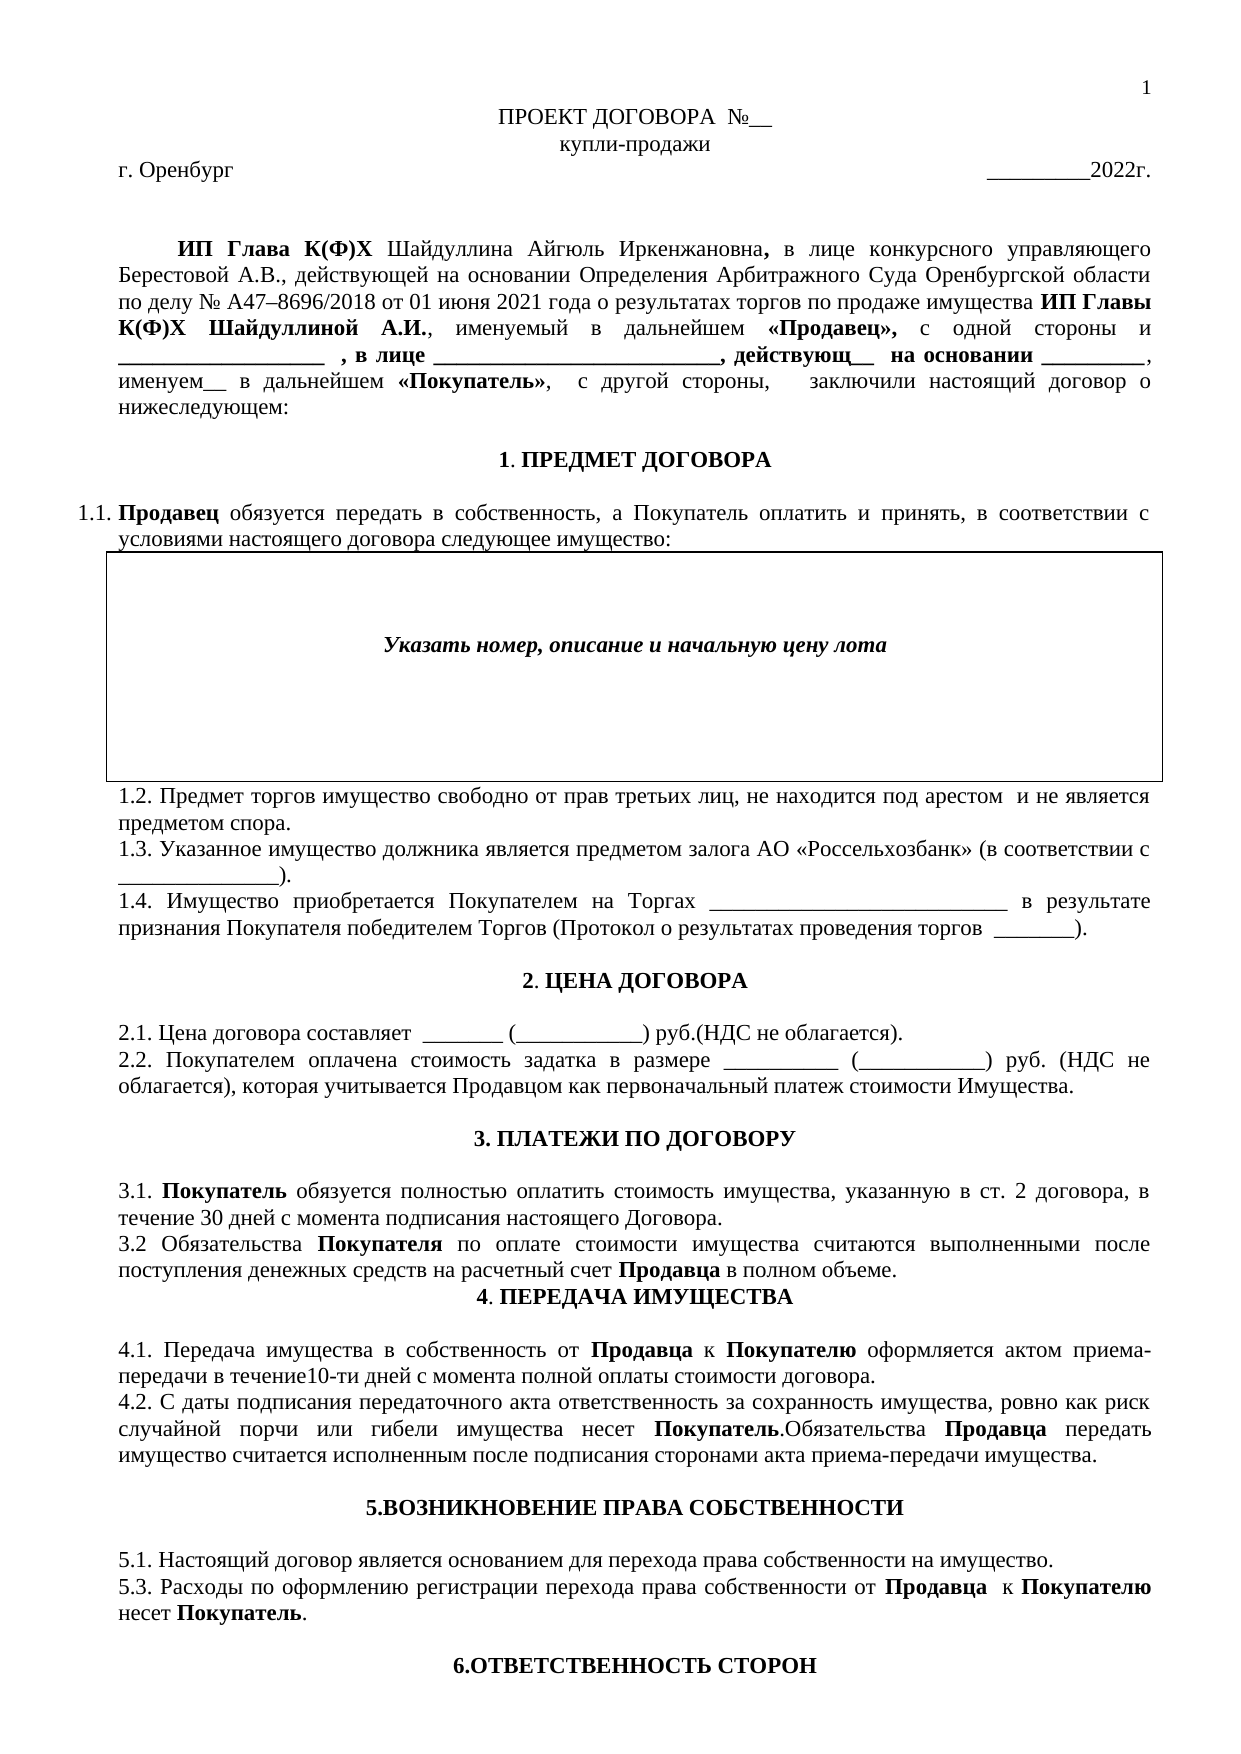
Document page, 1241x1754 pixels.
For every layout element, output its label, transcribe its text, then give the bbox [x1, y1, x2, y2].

text купли-продажи [118, 130, 1152, 156]
text 3.2 Обязательства Покупателя по оплате стоимости имущества считаются выполненными после поступления денежных средств на расчетный счет Продавца в полном объеме. [118, 1230, 1152, 1283]
text ИП Глава К(Ф)Х Шайдуллина Айгюль Иркенжановна, в лице конкурсного управляющего Берестовой А.В., действующей на основании Определения Арбитражного Суда Оренбургской области по делу № А47–8696/2018 от 01 июня 2021 года о результатах торгов по продаже имущества ИП Главы К(Ф)Х Шайдуллиной А.И., именуемый в дальнейшем «Продавец», с одной стороны и __________________ , в лице _________________________, действующ__ на основании _________, именуем__ в дальнейшем «Покупатель», с другой стороны, заключили настоящий договор о нижеследующем: [118, 235, 1152, 420]
title ПРОЕКТ ДОГОВОРА №__ [118, 103, 1152, 130]
text 4. ПЕРЕДАЧА ИМУЩЕСТВА [118, 1283, 1152, 1309]
table_header Указать номер, описание и начальную цену лота [107, 553, 1162, 781]
text 1.2. Предмет торгов имущество свободно от прав третьих лиц, не находится под арестом и не является предметом спора. [118, 782, 1152, 835]
text 5.3. Расходы по оформлению регистрации перехода права собственности от Продавца к Покупателю несет Покупатель. [118, 1573, 1152, 1626]
text 1.4. Имущество приобретается Покупателем на Торгах __________________________ в результате признания Покупателя победителем Торгов (Протокол о результатах проведения торгов _______). [118, 888, 1152, 940]
text 4.1. Передача имущества в собственность от Продавца к Покупателю оформляется актом приема-передачи в течение10-ти дней с момента полной оплаты стоимости договора. [118, 1336, 1152, 1388]
text 2.2. Покупателем оплачена стоимость задатка в размере __________ (___________) руб. (НДС не облагается), которая учитывается Продавцом как первоначальный платеж стоимости Имущества. [118, 1046, 1152, 1098]
text 5.1. Настоящий договор является основанием для перехода права собственности на имущество. [118, 1546, 1152, 1573]
text 4.2. С даты подписания передаточного акта ответственность за сохранность имущества, ровно как риск случайной порчи или гибели имущества несет Покупатель.Обязательства Продавца передать имущество считается исполненным после подписания сторонами акта приема-передачи имущества. [118, 1388, 1152, 1467]
text 5.ВОЗНИКНОВЕНИЕ ПРАВА СОБСТВЕННОСТИ [118, 1494, 1152, 1520]
text 1. ПРЕДМЕТ ДОГОВОРА [118, 446, 1152, 472]
list Продавец обязуется передать в собственность, а Покупатель оплатить и принять, в соответствии с условиями настоящего договора следующее имущество: [77, 499, 1152, 551]
text 6.ОТВЕТСТВЕННОСТЬ СТОРОН [118, 1652, 1152, 1678]
text 2. ЦЕНА ДОГОВОРА [118, 967, 1152, 993]
text 2.1. Цена договора составляет _______ (___________) руб.(НДС не облагается). [118, 1019, 1152, 1046]
text г. Оренбург _________2022г. [118, 156, 1152, 209]
text 1.3. Указанное имущество должника является предметом залога АО «Россельхозбанк» (в соответствии с ______________). [118, 835, 1152, 888]
text 3. ПЛАТЕЖИ ПО ДОГОВОРУ [118, 1125, 1152, 1151]
text 3.1. Покупатель обязуется полностью оплатить стоимость имущества, указанную в ст. 2 договора, в течение 30 дней с момента подписания настоящего Договора. [118, 1177, 1152, 1230]
